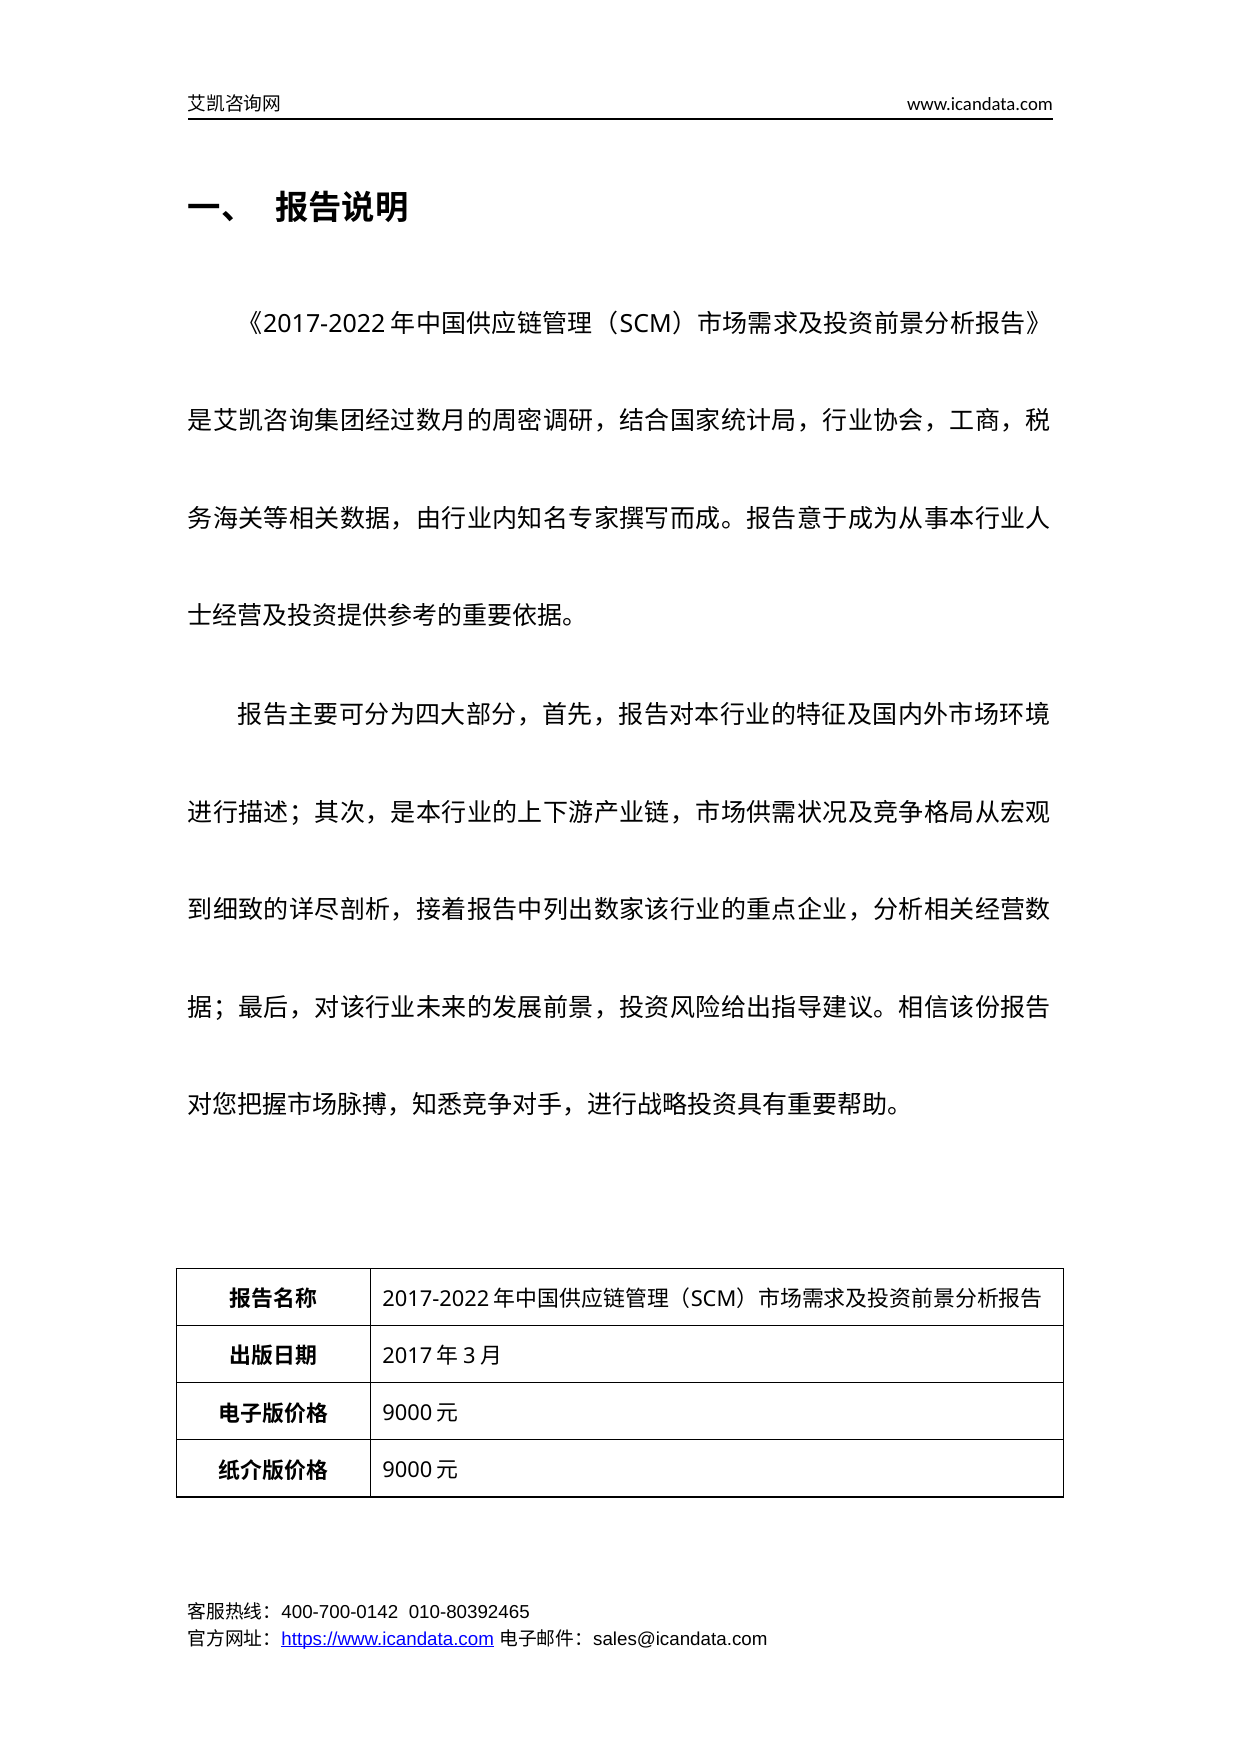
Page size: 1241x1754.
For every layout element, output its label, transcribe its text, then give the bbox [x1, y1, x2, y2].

text 《2017-2022年中国供应链管理（SCM）市场需求及投资前景分析报告》是艾凯咨询集团经过数月的周密调研，结合国家统计局，行业协会，工商，税务海关等相关数据，由行业内知名专家撰写而成。报告意于成为从事本行业人士经营及投资提供参考的重要依据。 [187, 289, 1053, 646]
table_cell 电子版价格 [177, 1383, 370, 1439]
table_cell 9000元 [371, 1440, 1063, 1496]
table_cell 出版日期 [177, 1326, 370, 1382]
table_header 报告名称 [177, 1269, 370, 1325]
table_cell 9000元 [371, 1383, 1063, 1439]
table_cell 纸介版价格 [177, 1440, 370, 1496]
table_cell 2017年3月 [371, 1326, 1063, 1382]
text 报告主要可分为四大部分，首先，报告对本行业的特征及国内外市场环境进行描述；其次，是本行业的上下游产业链，市场供需状况及竞争格局从宏观到细致的详尽剖析，接着报告中列出数家该行业的重点企业，分析相关经营数据；最后，对该行业未来的发展前景，投资风险给出指导建议。相信该份报告对您把握市场脉搏，知悉竞争对手，进行战略投资具有重要帮助。 [187, 681, 1053, 1136]
table_header 2017-2022年中国供应链管理（SCM）市场需求及投资前景分析报告 [371, 1269, 1063, 1325]
subtitle 报告说明 [187, 172, 1053, 237]
